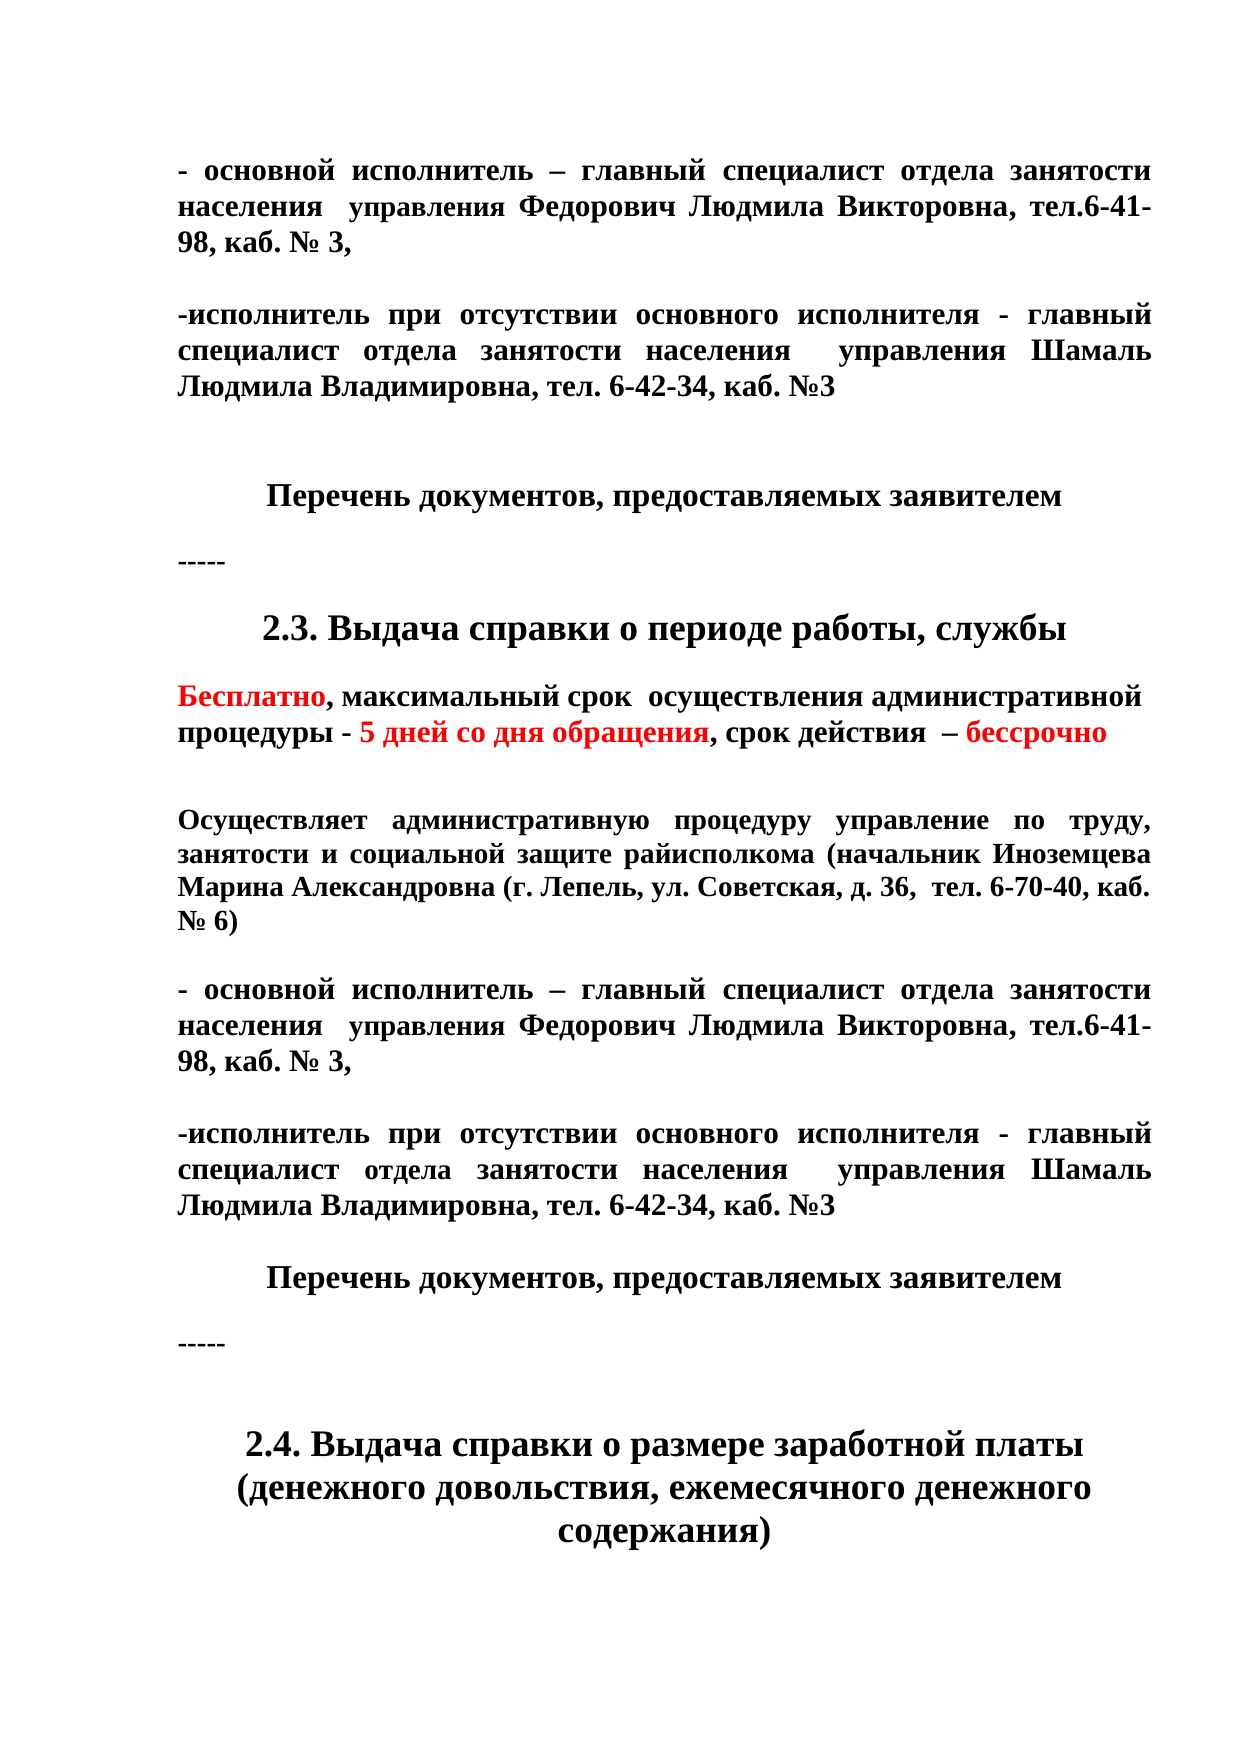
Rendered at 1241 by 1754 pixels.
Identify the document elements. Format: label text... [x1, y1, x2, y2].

text Перечень документов, предоставляемых заявителем [177, 475, 1152, 513]
text Перечень документов, предоставляемых заявителем [177, 1258, 1152, 1296]
text - основной исполнитель – главный специалист отдела занятости населения управления Федорович Людмила Викторовна, тел.6-41-98, каб. № 3, [177, 970, 1152, 1078]
text -исполнитель при отсутствии основного исполнителя - главный специалист отдела занятости населения управления Шамаль Людмила Владимировна, тел. 6-42-34, каб. №3 [177, 1114, 1152, 1222]
text - основной исполнитель – главный специалист отдела занятости населения управления Федорович Людмила Викторовна, тел.6-41-98, каб. № 3, [177, 152, 1152, 259]
text ----- [177, 543, 1152, 576]
text 2.4. Выдача справки о размере заработной платы (денежного довольствия, ежемесячного денежного содержания) [177, 1421, 1152, 1551]
text Бесплатно, максимальный срок осуществления административной процедуры - 5 дней со дня обращения, срок действия – бессрочно [177, 678, 1152, 749]
text -исполнитель при отсутствии основного исполнителя - главный специалист отдела занятости населения управления Шамаль Людмила Владимировна, тел. 6-42-34, каб. №3 [177, 295, 1152, 403]
text ----- [177, 1325, 1152, 1359]
text Осуществляет административную процедуру управление по труду, занятости и социальной защите райисполкома (начальник Иноземцева Марина Александровна (г. Лепель, ул. Советская, д. 36, тел. 6-70-40, каб. № 6) [177, 802, 1152, 937]
text 2.3. Выдача справки о периоде работы, службы [177, 605, 1152, 648]
